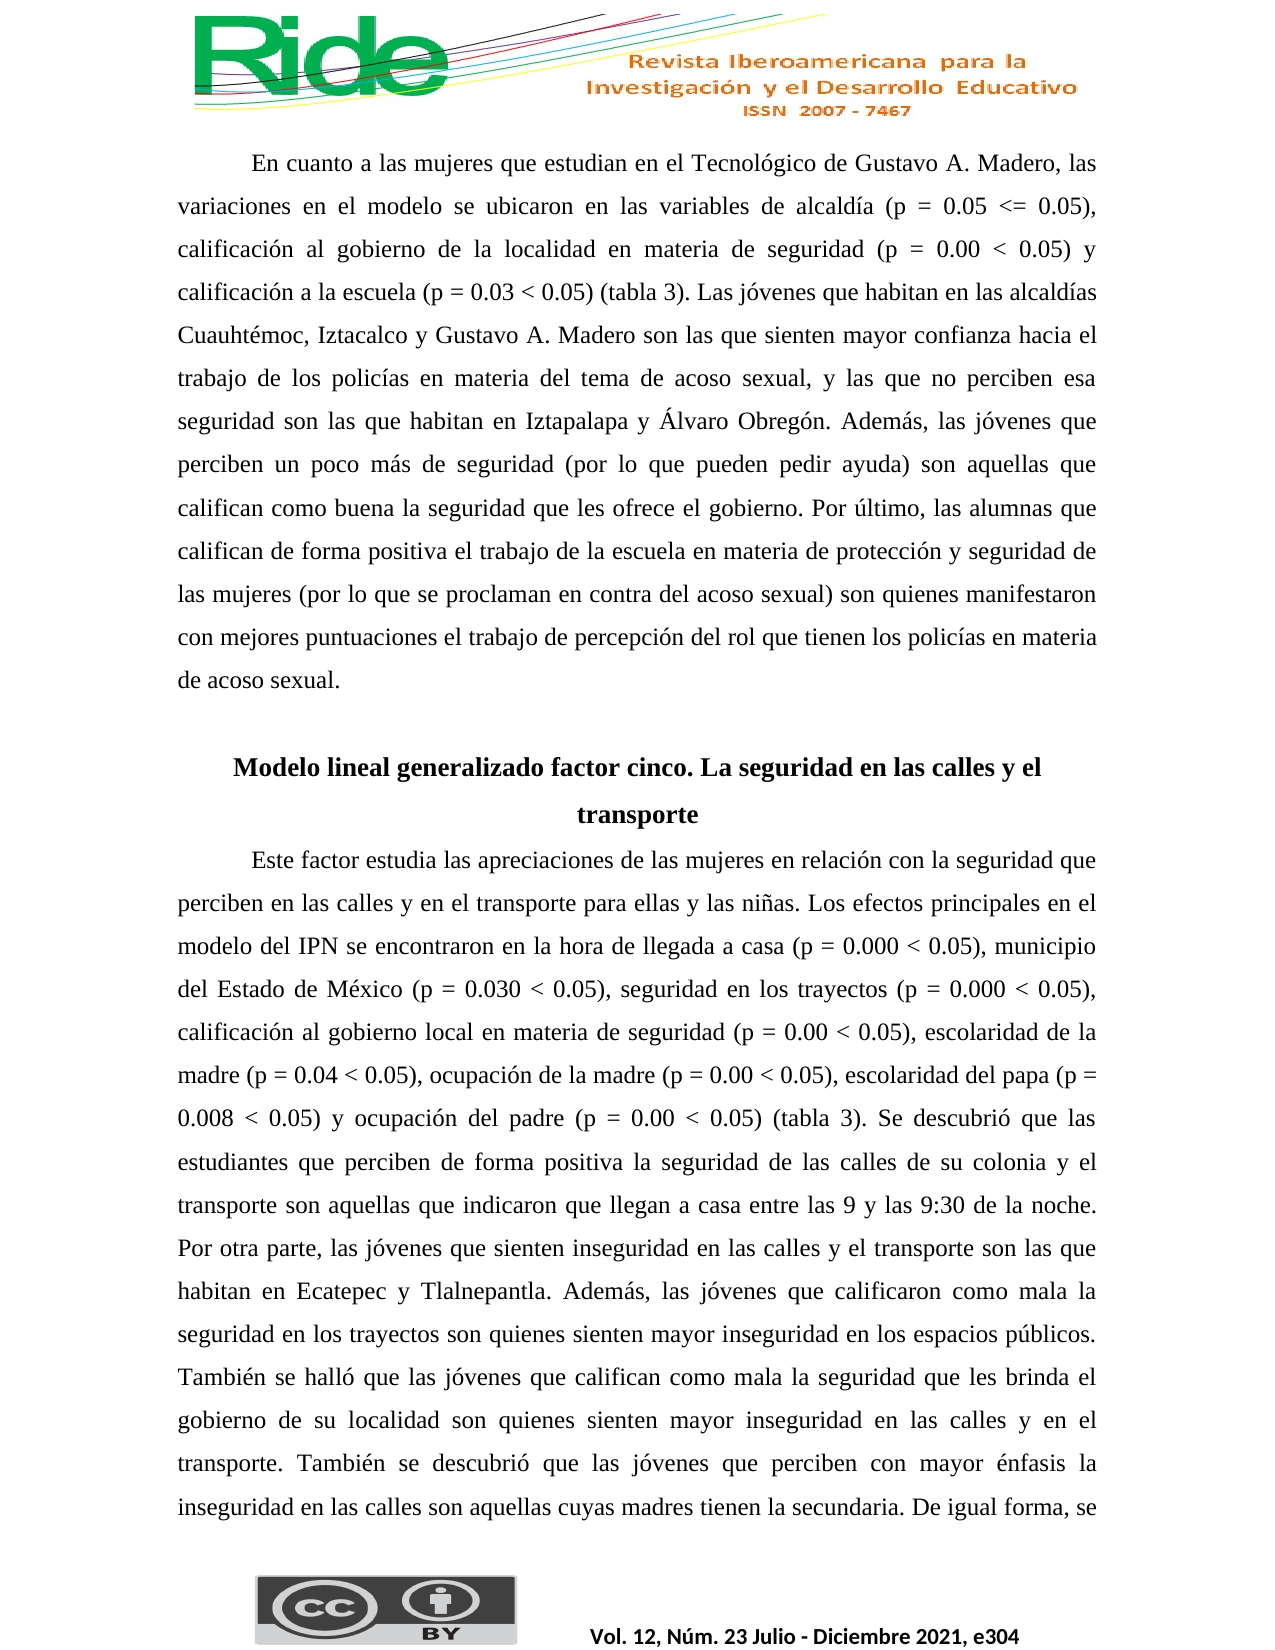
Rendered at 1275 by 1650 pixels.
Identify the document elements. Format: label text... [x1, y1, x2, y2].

text En cuanto a las mujeres que estudian en el Tecnológico de Gustavo A. Madero, las variaciones en el modelo se ubicaron en las variables de alcaldía (p = 0.05 <= 0.05), calificación al gobierno de la localidad en materia de seguridad (p = 0.00 < 0.05) y calificación a la escuela (p = 0.03 < 0.05) (tabla 3). Las jóvenes que habitan en las alcaldías Cuauhtémoc, Iztacalco y Gustavo A. Madero son las que sienten mayor confianza hacia el trabajo de los policías en materia del tema de acoso sexual, y las que no perciben esa seguridad son las que habitan en Iztapalapa y Álvaro Obregón. Además, las jóvenes que perciben un poco más de seguridad (por lo que pueden pedir ayuda) son aquellas que califican como buena la seguridad que les ofrece el gobierno. Por último, las alumnas que califican de forma positiva el trabajo de la escuela en materia de protección y seguridad de las mujeres (por lo que se proclaman en contra del acoso sexual) son quienes manifestaron con mejores puntuaciones el trabajo de percepción del rol que tienen los policías en materia de acoso sexual. [177, 148, 1098, 694]
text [177, 845, 1098, 1520]
text Modelo lineal generalizado factor cinco. La seguridad en las calles y el transporte [177, 751, 1098, 829]
picture [194, 14, 1081, 119]
picture [254, 1575, 518, 1645]
